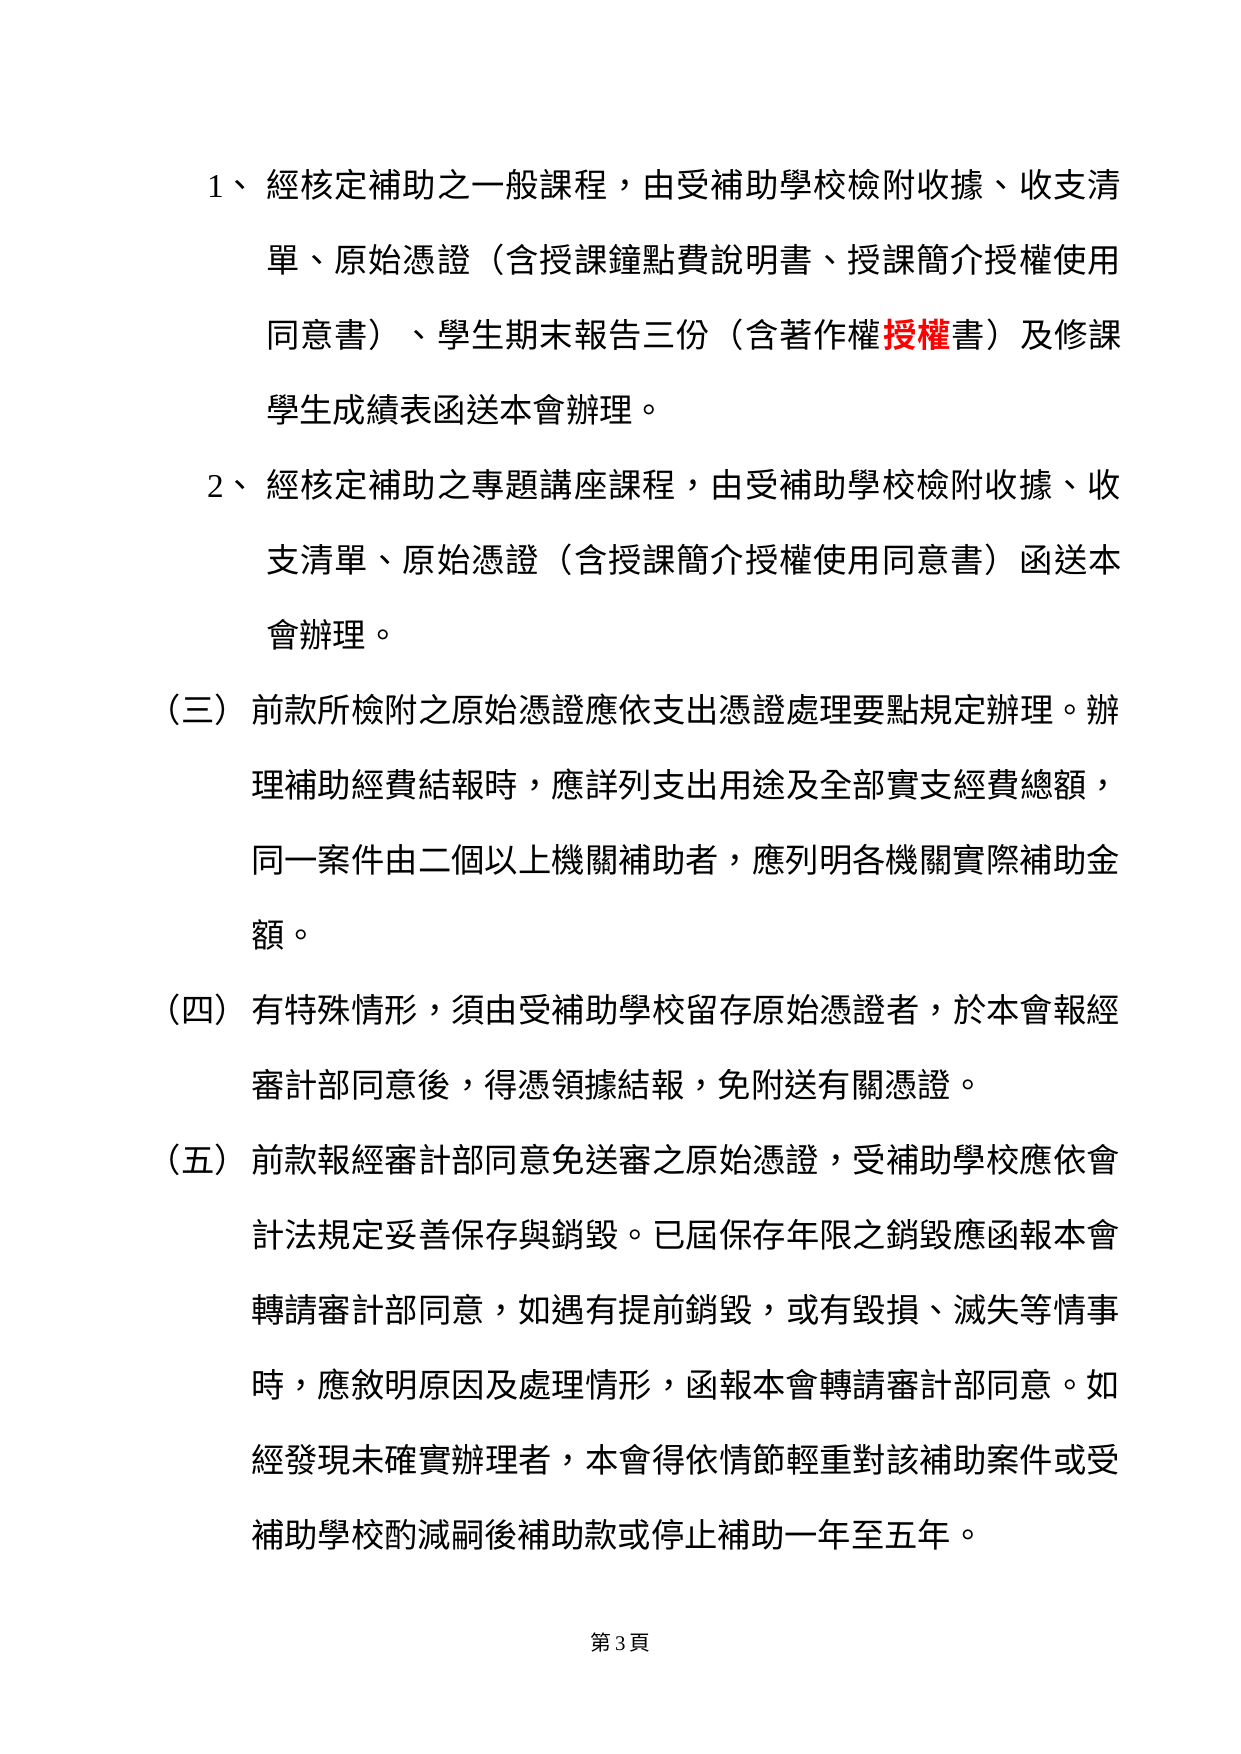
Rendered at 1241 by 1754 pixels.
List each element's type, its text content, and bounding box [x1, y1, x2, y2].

list 前款所檢附之原始憑證應依支出憑證處理要點規定辦理。辦理補助經費結報時，應詳列支出用途及全部實支經費總額，同一案件由二個以上機關補助者，應列明各機關實際補助金額。 [147, 671, 1122, 971]
list 前款報經審計部同意免送審之原始憑證，受補助學校應依會計法規定妥善保存與銷毀。已屆保存年限之銷毀應函報本會轉請審計部同意，如遇有提前銷毀，或有毀損、滅失等情事時，應敘明原因及處理情形，函報本會轉請審計部同意。如經發現未確實辦理者，本會得依情節輕重對該補助案件或受補助學校酌減嗣後補助款或停止補助一年至五年。 [147, 1121, 1122, 1571]
list 有特殊情形，須由受補助學校留存原始憑證者，於本會報經審計部同意後，得憑領據結報，免附送有關憑證。 [147, 971, 1122, 1121]
list 經核定補助之一般課程，由受補助學校檢附收據、收支清單、原始憑證（含授課鐘點費說明書、授課簡介授權使用同意書）、學生期末報告三份（含著作權授權書）及修課學生成績表函送本會辦理。 [207, 146, 1122, 446]
list 經核定補助之專題講座課程，由受補助學校檢附收據、收支清單、原始憑證（含授課簡介授權使用同意書）函送本會辦理。 [207, 446, 1122, 671]
